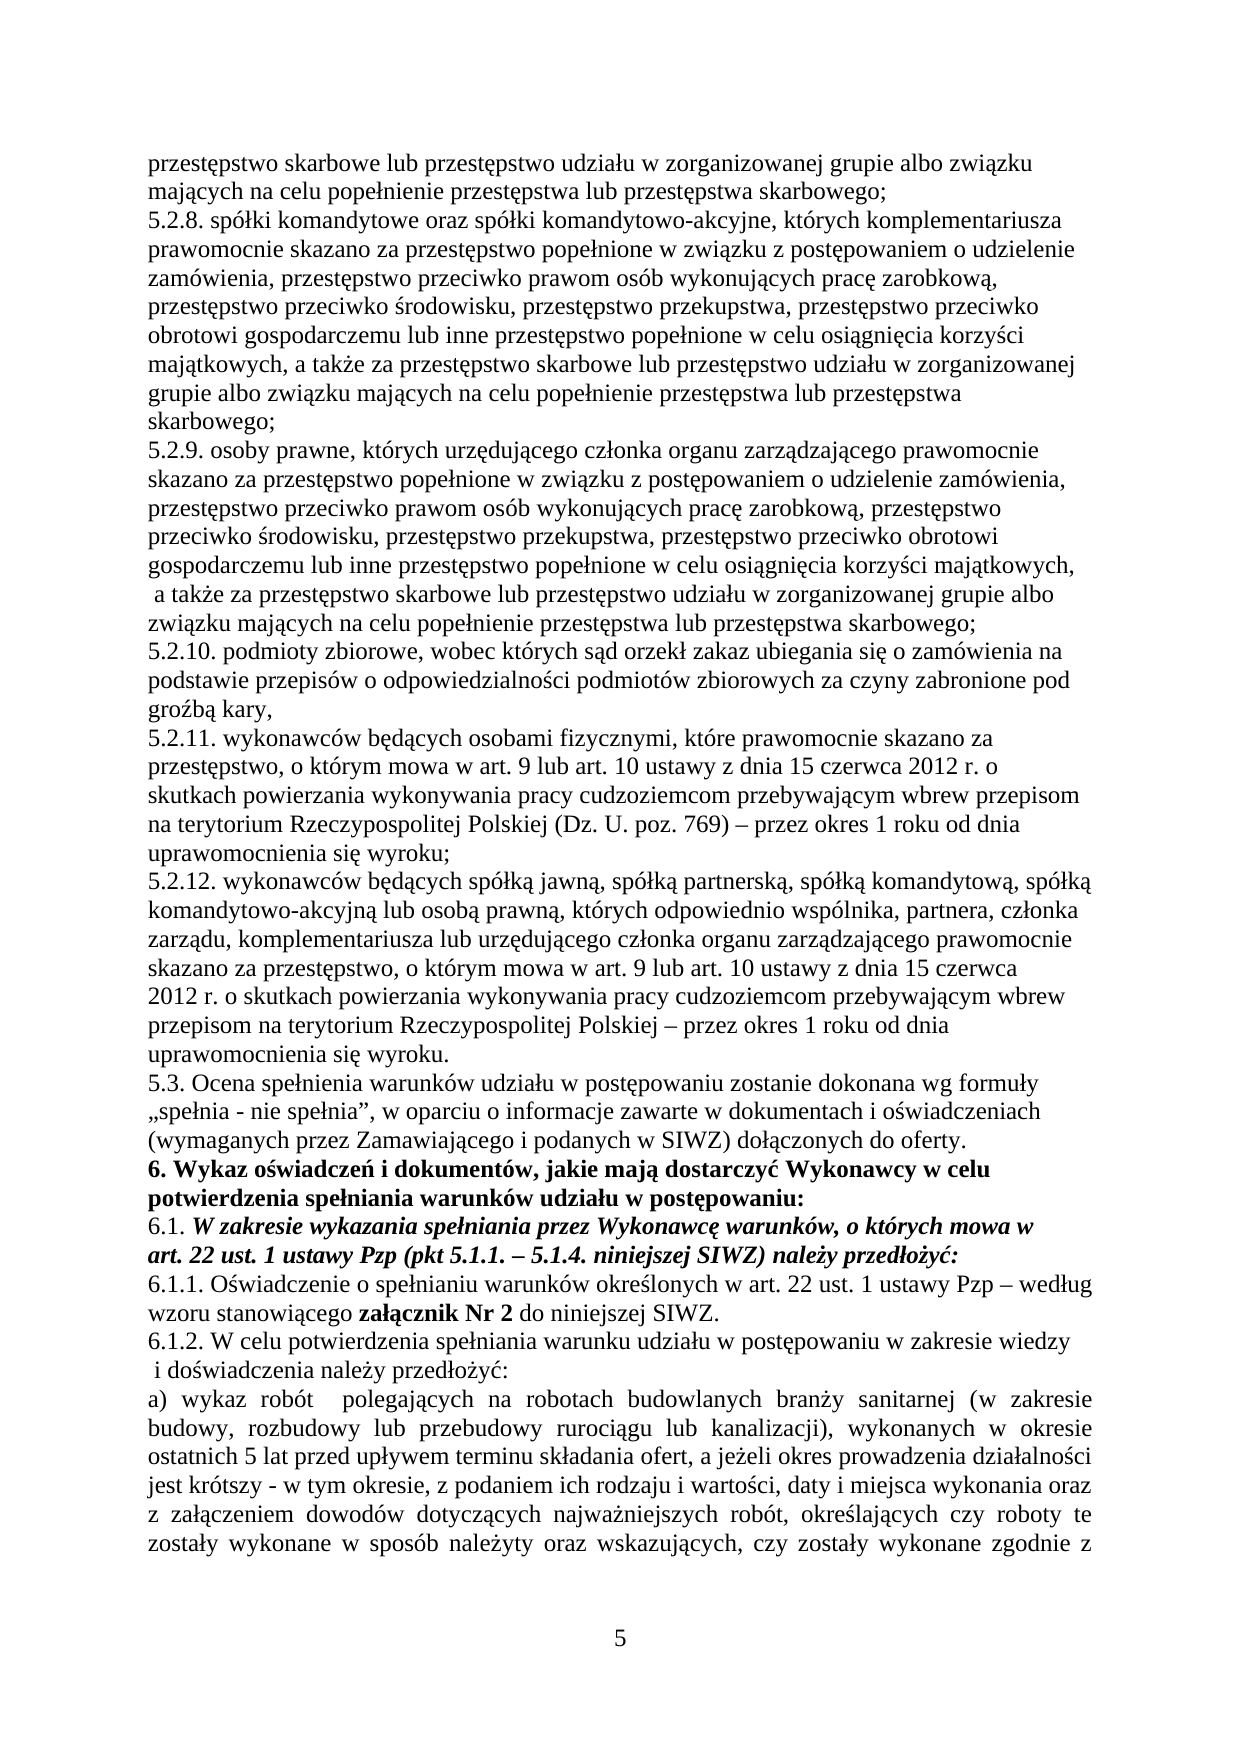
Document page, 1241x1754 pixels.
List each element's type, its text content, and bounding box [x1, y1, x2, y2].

text 5.2.9. osoby prawne, których urzędującego członka organu zarządzającego prawomocnie skazano za przestępstwo popełnione w związku z postępowaniem o udzielenie zamówienia, przestępstwo przeciwko prawom osób wykonujących pracę zarobkową, przestępstwo przeciwko środowisku, przestępstwo przekupstwa, przestępstwo przeciwko obrotowi [148, 435, 1093, 550]
text 5.2.10. podmioty zbiorowe, wobec których sąd orzekł zakaz ubiegania się o zamówienia na podstawie przepisów o odpowiedzialności podmiotów zbiorowych za czyny zabronione pod groźbą kary, [148, 636, 1093, 723]
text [148, 1384, 1093, 1556]
text i doświadczenia należy przedłożyć: [148, 1355, 1093, 1384]
text a także za przestępstwo skarbowe lub przestępstwo udziału w zorganizowanej grupie albo związku mających na celu popełnienie przestępstwa lub przestępstwa skarbowego; [148, 579, 1093, 636]
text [148, 148, 1093, 205]
text 6. Wykaz oświadczeń i dokumentów, jakie mają dostarczyć Wykonawcy w celu [148, 1154, 1093, 1183]
text 2012 r. o skutkach powierzania wykonywania pracy cudzoziemcom przebywającym wbrew przepisom na terytorium Rzeczypospolitej Polskiej – przez okres 1 roku od dnia uprawomocnienia się wyroku. [148, 981, 1093, 1068]
text gospodarczemu lub inne przestępstwo popełnione w celu osiągnięcia korzyści majątkowych, [148, 550, 1093, 579]
text 5.2.11. wykonawców będących osobami fizycznymi, które prawomocnie skazano za przestępstwo, o którym mowa w art. 9 lub art. 10 ustawy z dnia 15 czerwca 2012 r. o skutkach powierzania wykonywania pracy cudzoziemcom przebywającym wbrew przepisom na terytorium Rzeczypospolitej Polskiej (Dz. U. poz. 769) – przez okres 1 roku od dnia [148, 723, 1093, 838]
text 5.2.8. spółki komandytowe oraz spółki komandytowo-akcyjne, których komplementariusza prawomocnie skazano za przestępstwo popełnione w związku z postępowaniem o udzielenie zamówienia, przestępstwo przeciwko prawom osób wykonujących pracę zarobkową, przestępstwo przeciwko środowisku, przestępstwo przekupstwa, przestępstwo przeciwko [148, 205, 1093, 320]
text art. 22 ust. 1 ustawy Pzp (pkt 5.1.1. – 5.1.4. niniejszej SIWZ) należy przedłożyć: [148, 1240, 1093, 1269]
text 6.1.1. Oświadczenie o spełnianiu warunków określonych w art. 22 ust. 1 ustawy Pzp – według wzoru stanowiącego załącznik Nr 2 do niniejszej SIWZ. [148, 1269, 1093, 1326]
text obrotowi gospodarczemu lub inne przestępstwo popełnione w celu osiągnięcia korzyści majątkowych, a także za przestępstwo skarbowe lub przestępstwo udziału w zorganizowanej grupie albo związku mających na celu popełnienie przestępstwa lub przestępstwa skarbowego; [148, 320, 1093, 435]
text 5.3. Ocena spełnienia warunków udziału w postępowaniu zostanie dokonana wg formuły „spełnia - nie spełnia”, w oparciu o informacje zawarte w dokumentach i oświadczeniach (wymaganych przez Zamawiającego i podanych w SIWZ) dołączonych do oferty. [148, 1068, 1093, 1154]
text potwierdzenia spełniania warunków udziału w postępowaniu: [148, 1183, 1093, 1211]
text uprawomocnienia się wyroku; [148, 838, 1093, 866]
text 6.1. W zakresie wykazania spełniania przez Wykonawcę warunków, o których mowa w [148, 1211, 1093, 1240]
text 6.1.2. W celu potwierdzenia spełniania warunku udziału w postępowaniu w zakresie wiedzy [148, 1326, 1093, 1355]
text 5.2.12. wykonawców będących spółką jawną, spółką partnerską, spółką komandytową, spółką komandytowo-akcyjną lub osobą prawną, których odpowiednio wspólnika, partnera, członka zarządu, komplementariusza lub urzędującego członka organu zarządzającego prawomocnie skazano za przestępstwo, o którym mowa w art. 9 lub art. 10 ustawy z dnia 15 czerwca [148, 866, 1093, 981]
